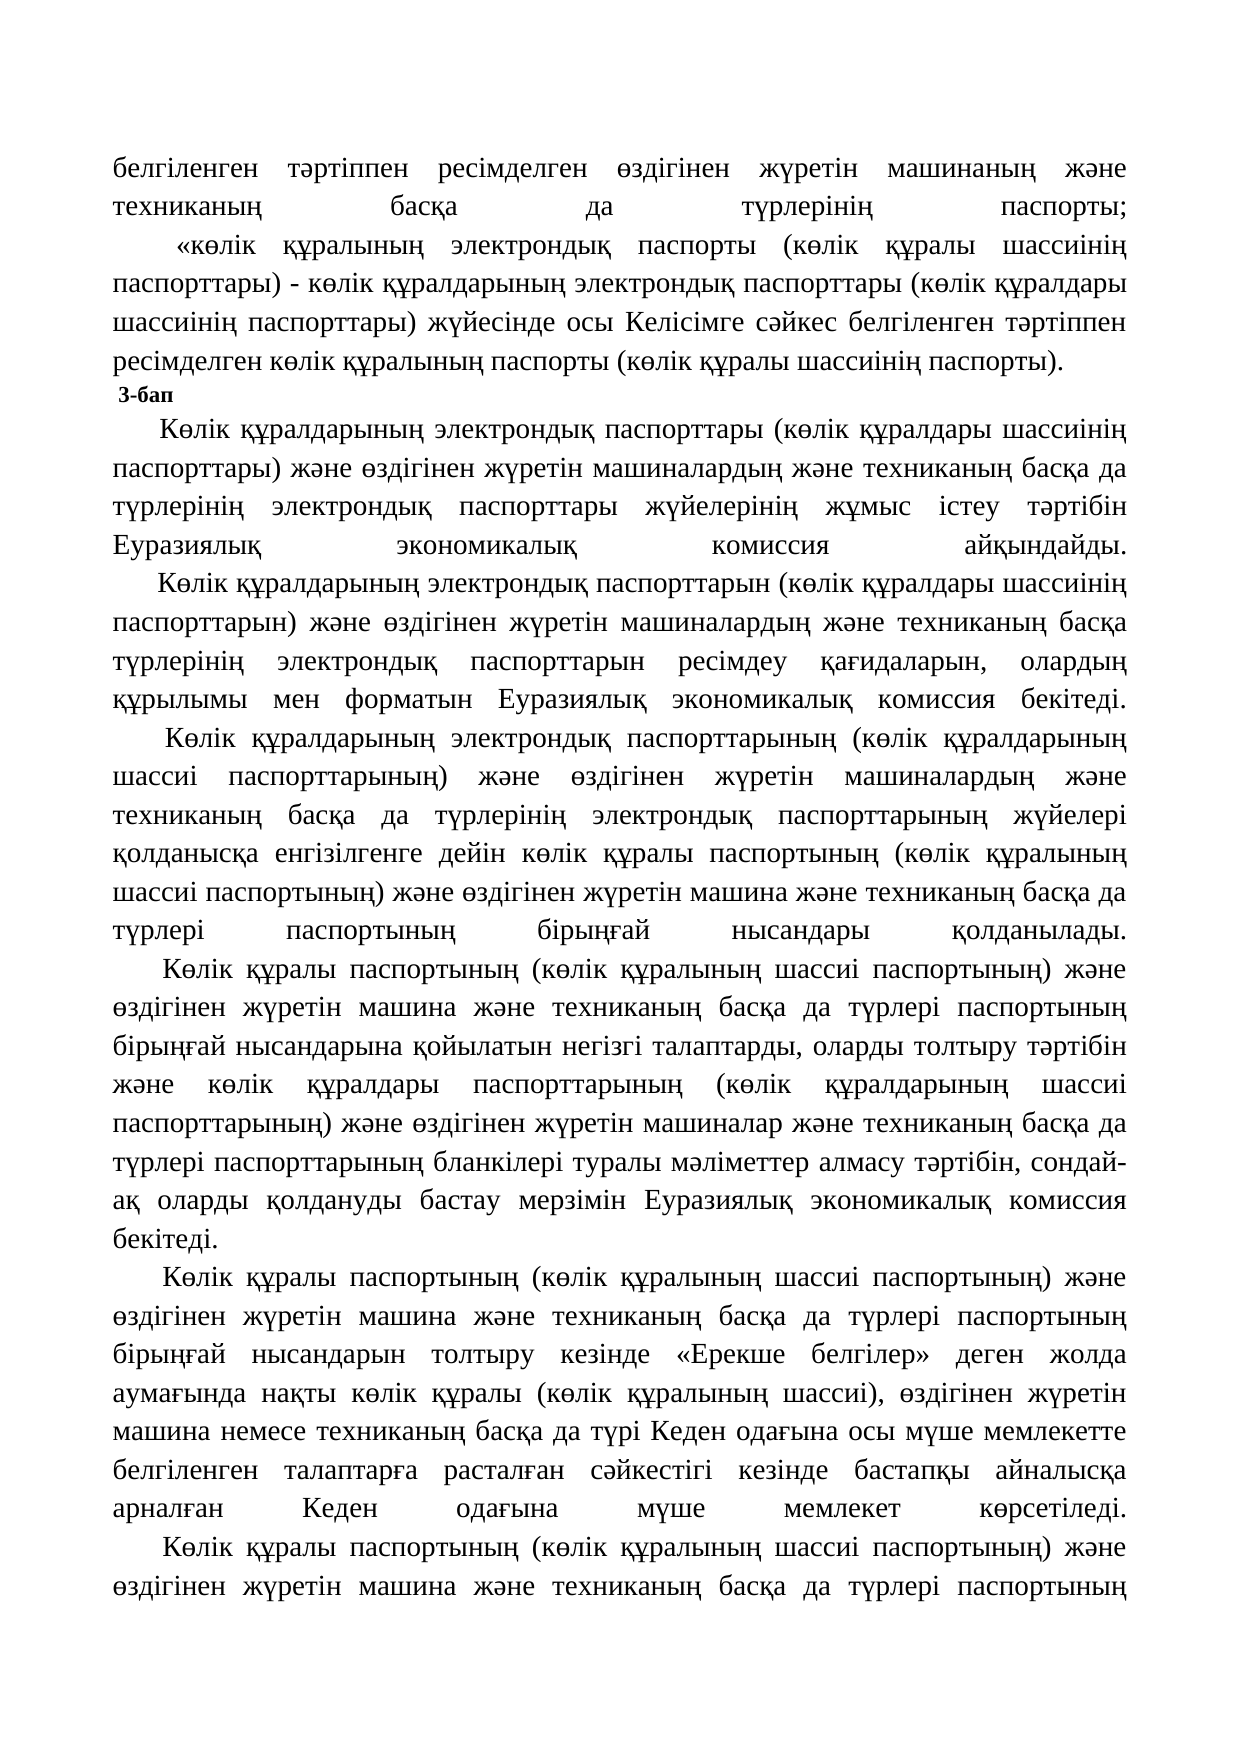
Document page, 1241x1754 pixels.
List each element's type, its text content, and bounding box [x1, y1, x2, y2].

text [112, 411, 1128, 1601]
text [112, 150, 1128, 376]
text 3-бап [112, 381, 1128, 408]
